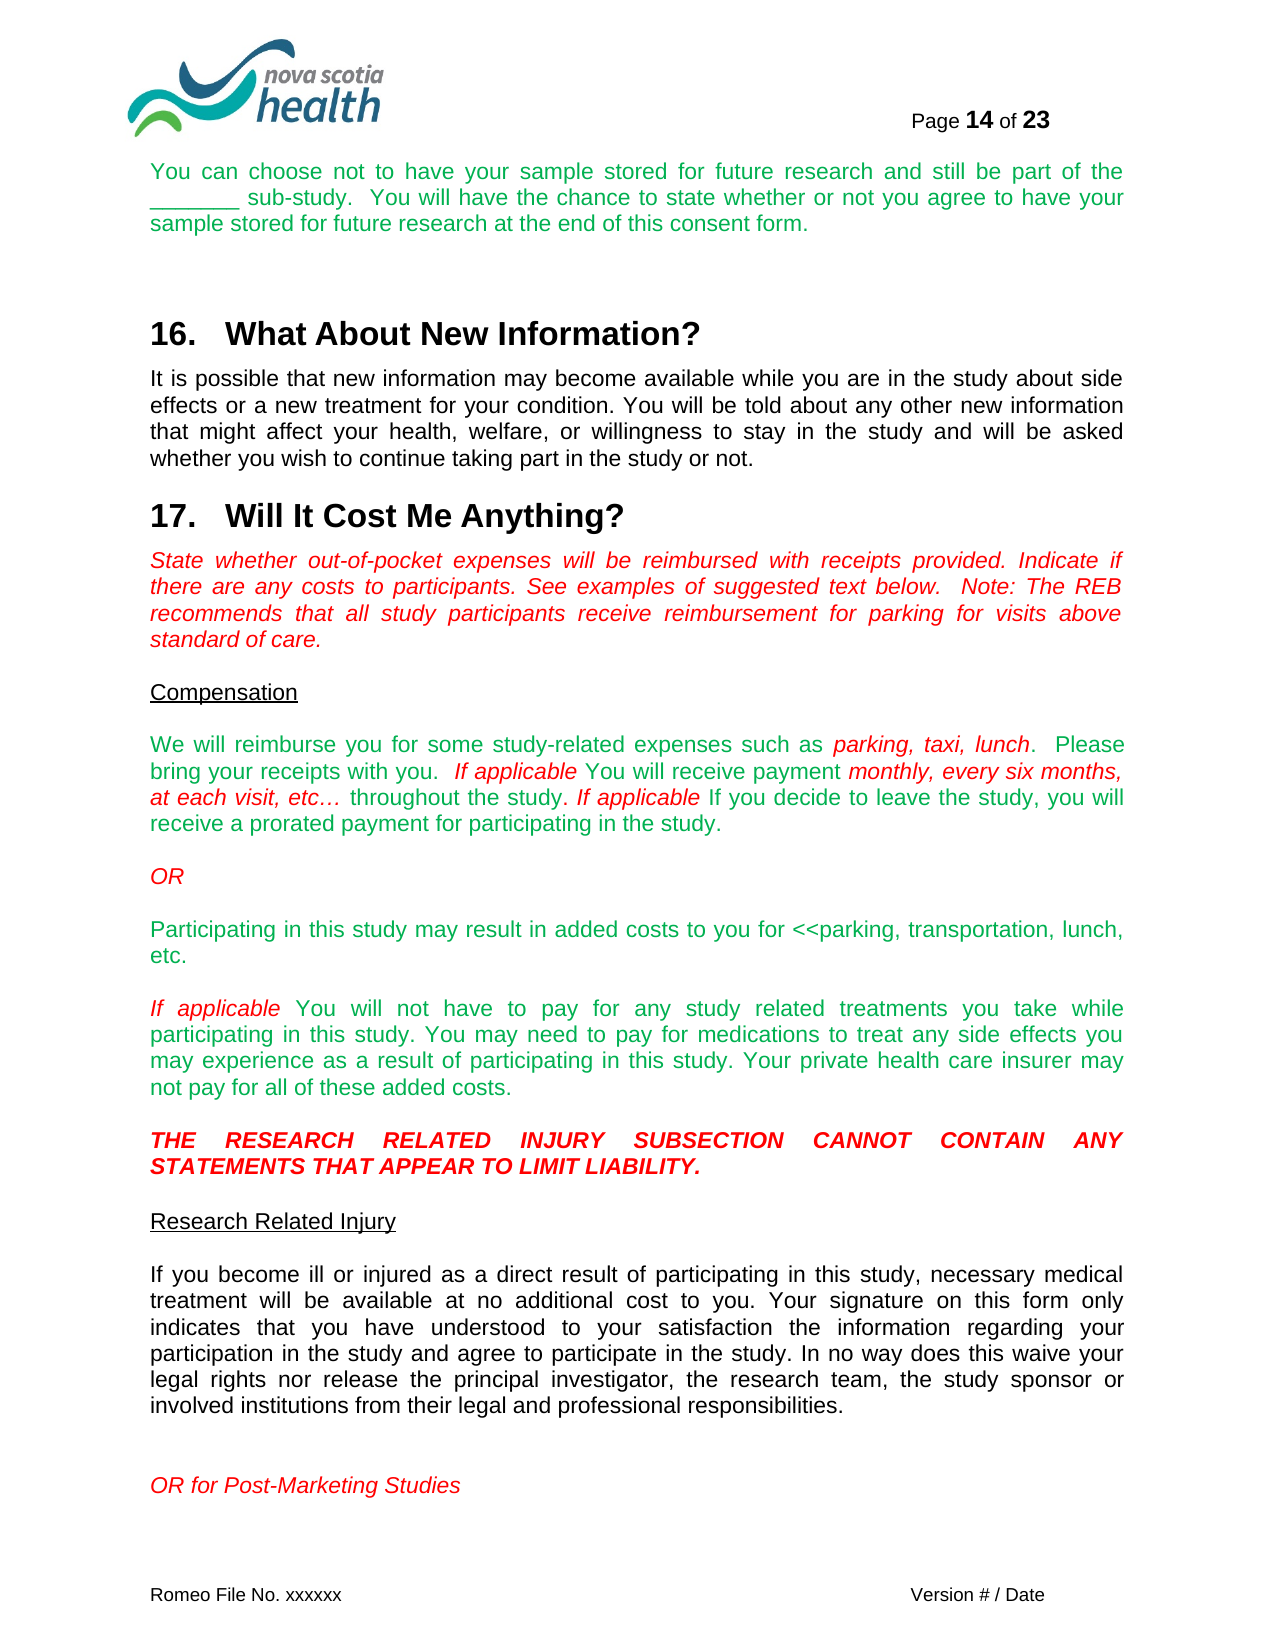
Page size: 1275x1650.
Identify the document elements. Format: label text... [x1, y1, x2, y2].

text OR [150, 863, 1125, 889]
text You can choose not to have your sample stored for future research and still be part of the _______ sub-study. You will have the chance to state whether or not you agree to have your sample stored for future research at the end of this consent form. [150, 158, 1125, 237]
text Compensation [150, 678, 1125, 705]
text State whether out-of-pocket expenses will be reimbursed with receipts provided. Indicate if there are any costs to participants. See examples of suggested text below. Note: The REB recommends that all study participants receive reimbursement for parking for visits above standard of care. [150, 547, 1125, 652]
text THE RESEARCH RELATED INJURY SUBSECTION CANNOT CONTAIN ANY STATEMENTS THAT APPEAR TO LIMIT LIABILITY. [150, 1127, 1125, 1179]
text We will reimburse you for some study-related expenses such as parking, taxi, lunch. Please bring your receipts with you. If applicable You will receive payment monthly, every six months, at each visit, etc… throughout the study. If applicable If you decide to leave the study, you will receive a prorated payment for participating in the study. [150, 731, 1125, 837]
text OR for Post-Marketing Studies [150, 1472, 1125, 1498]
picture [114, 24, 395, 144]
subtitle What About New Information? [150, 314, 1125, 353]
text Participating in this study may result in added costs to you for <<parking, transportation, lunch, etc. [150, 916, 1125, 968]
text If you become ill or injured as a direct result of participating in this study, necessary medical treatment will be available at no additional cost to you. Your signature on this form only indicates that you have understood to your satisfaction the information regarding your participation in the study and agree to participate in the study. In no way does this waive your legal rights nor release the principal investigator, the research team, the study sponsor or involved institutions from their legal and professional responsibilities. [150, 1261, 1125, 1419]
text It is possible that new information may become available while you are in the study about side effects or a new treatment for your condition. You will be told about any other new information that might affect your health, welfare, or willingness to stay in the study and will be asked whether you wish to continue taking part in the study or not. [150, 365, 1125, 471]
text Research Related Injury [150, 1208, 1125, 1234]
subtitle Will It Cost Me Anything? [150, 496, 1125, 534]
text If applicable You will not have to pay for any study related treatments you take while participating in this study. You may need to pay for medications to treat any side effects you may experience as a result of participating in this study. Your private health care insurer may not pay for all of these added costs. [150, 995, 1125, 1100]
